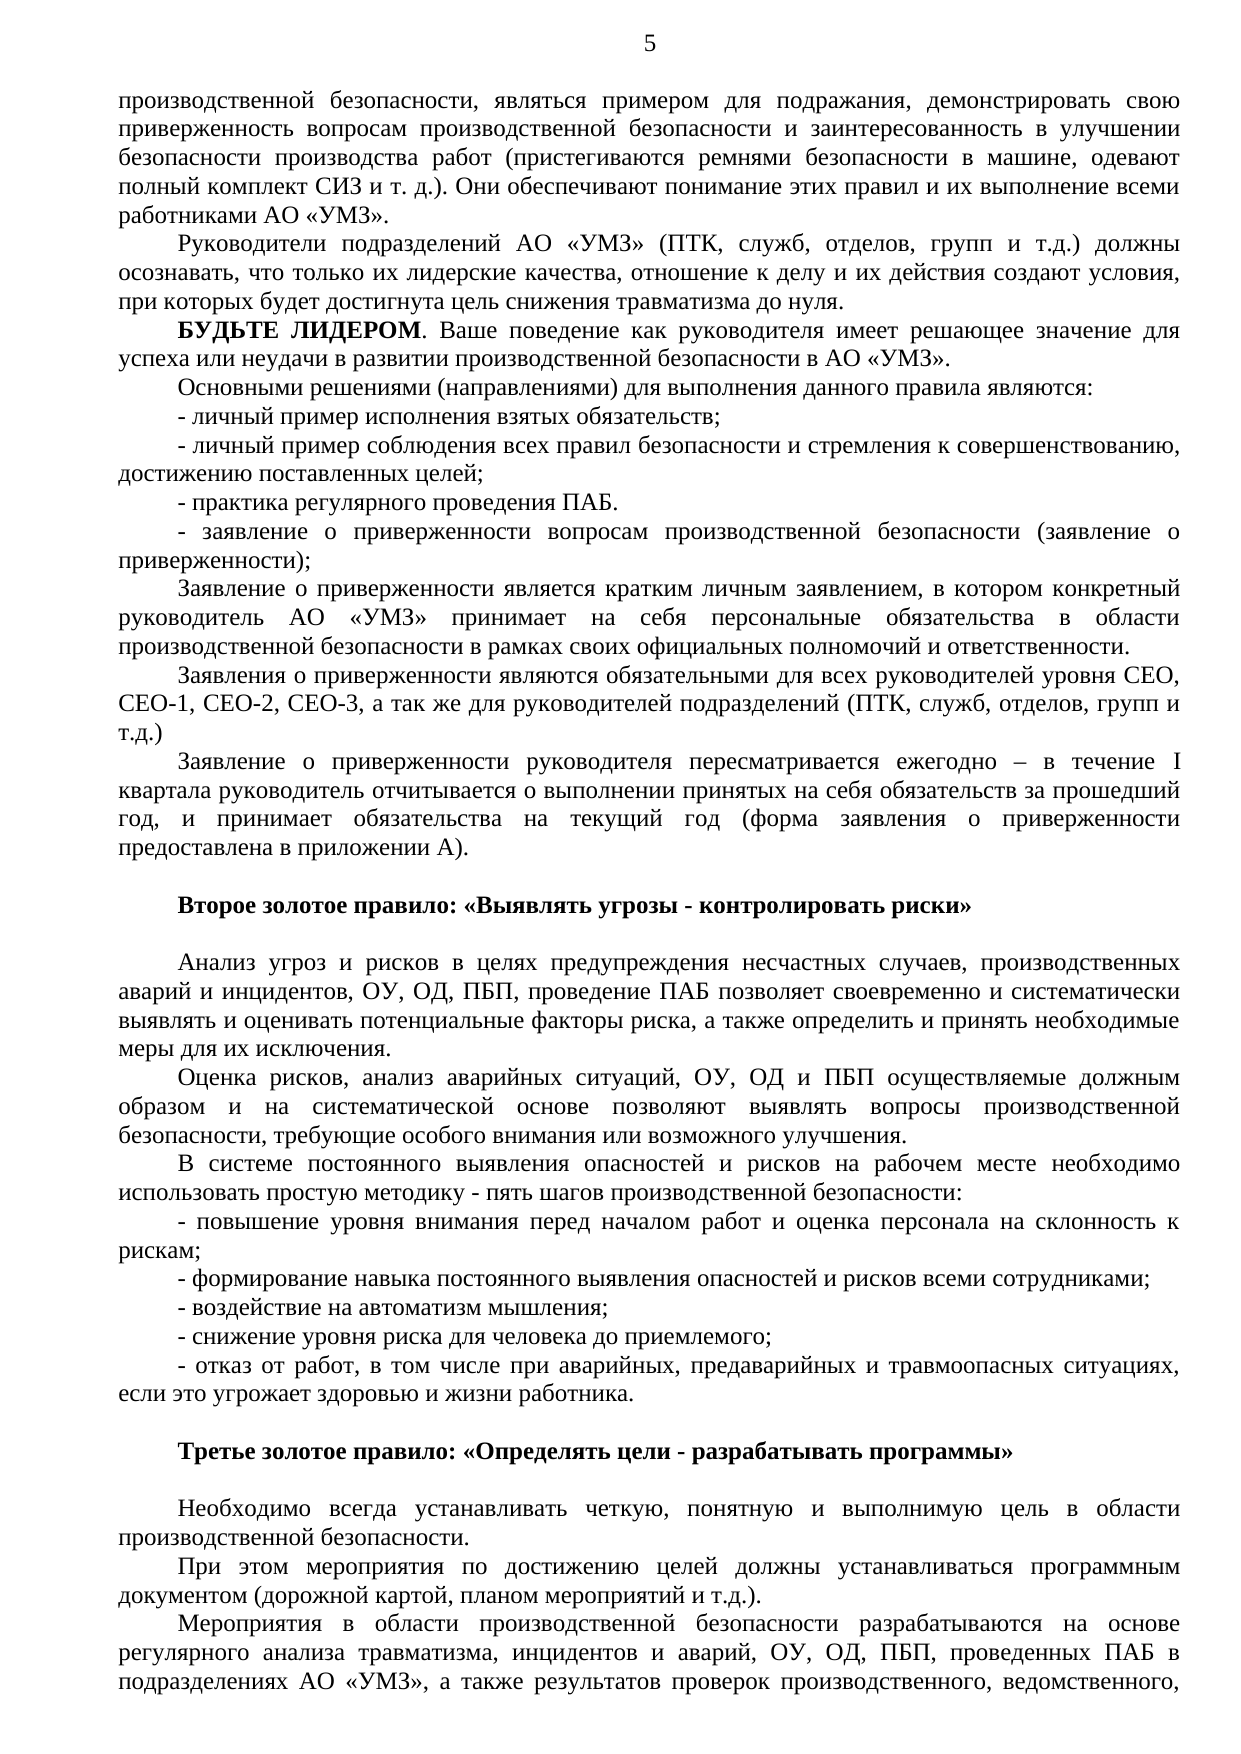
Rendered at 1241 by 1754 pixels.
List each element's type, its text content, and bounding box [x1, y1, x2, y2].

text Необходимо всегда устанавливать четкую, понятную и выполнимую цель в области производственной безопасности. [118, 1493, 1181, 1551]
text Заявление о приверженности является кратким личным заявлением, в котором конкретный руководитель АО «УМЗ» принимает на себя персональные обязательства в области производственной безопасности в рамках своих официальных полномочий и ответственности. [118, 573, 1181, 660]
text При этом мероприятия по достижению целей должны устанавливаться программным документом (дорожной картой, планом мероприятий и т.д.). [118, 1551, 1181, 1608]
text - повышение уровня внимания перед началом работ и оценка персонала на склонность к рискам; [118, 1206, 1181, 1263]
text - личный пример исполнения взятых обязательств; [118, 401, 1181, 430]
text Второе золотое правило: «Выявлять угрозы - контролировать риски» [118, 890, 1181, 918]
text БУДЬТЕ ЛИДЕРОМ. Ваше поведение как руководителя имеет решающее значение для успеха или неудачи в развитии производственной безопасности в АО «УМЗ». [118, 315, 1181, 372]
text Основными решениями (направлениями) для выполнения данного правила являются: [118, 372, 1181, 401]
text - заявление о приверженности вопросам производственной безопасности (заявление о приверженности); [118, 516, 1181, 573]
text - воздействие на автоматизм мышления; [118, 1292, 1181, 1321]
text В системе постоянного выявления опасностей и рисков на рабочем месте необходимо использовать простую методику - пять шагов производственной безопасности: [118, 1148, 1181, 1206]
text Заявление о приверженности руководителя пересматривается ежегодно – в течение I квартала руководитель отчитывается о выполнении принятых на себя обязательств за прошедший год, и принимает обязательства на текущий год (форма заявления о приверженности предоставлена в приложении А). [118, 746, 1181, 861]
text Третье золотое правило: «Определять цели - разрабатывать программы» [118, 1436, 1181, 1465]
text Анализ угроз и рисков в целях предупреждения несчастных случаев, производственных аварий и инцидентов, ОУ, ОД, ПБП, проведение ПАБ позволяет своевременно и систематически выявлять и оценивать потенциальные факторы риска, а также определить и принять необходимые меры для их исключения. [118, 947, 1181, 1062]
text Оценка рисков, анализ аварийных ситуаций, ОУ, ОД и ПБП осуществляемые должным образом и на систематической основе позволяют выявлять вопросы производственной безопасности, требующие особого внимания или возможного улучшения. [118, 1062, 1181, 1148]
text - личный пример соблюдения всех правил безопасности и стремления к совершенствованию, достижению поставленных целей; [118, 430, 1181, 487]
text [118, 1608, 1181, 1695]
text - снижение уровня риска для человека до приемлемого; [118, 1321, 1181, 1350]
text - практика регулярного проведения ПАБ. [118, 487, 1181, 516]
text Заявления о приверженности являются обязательными для всех руководителей уровня СЕО, СЕО-1, СЕО-2, СЕО-3, а так же для руководителей подразделений (ПТК, служб, отделов, групп и т.д.) [118, 660, 1181, 746]
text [118, 85, 1181, 228]
text - отказ от работ, в том числе при аварийных, предаварийных и травмоопасных ситуациях, если это угрожает здоровью и жизни работника. [118, 1350, 1181, 1407]
text Руководители подразделений АО «УМЗ» (ПТК, служб, отделов, групп и т.д.) должны осознавать, что только их лидерские качества, отношение к делу и их действия создают условия, при которых будет достигнута цель снижения травматизма до нуля. [118, 228, 1181, 315]
text - формирование навыка постоянного выявления опасностей и рисков всеми сотрудниками; [118, 1263, 1181, 1292]
